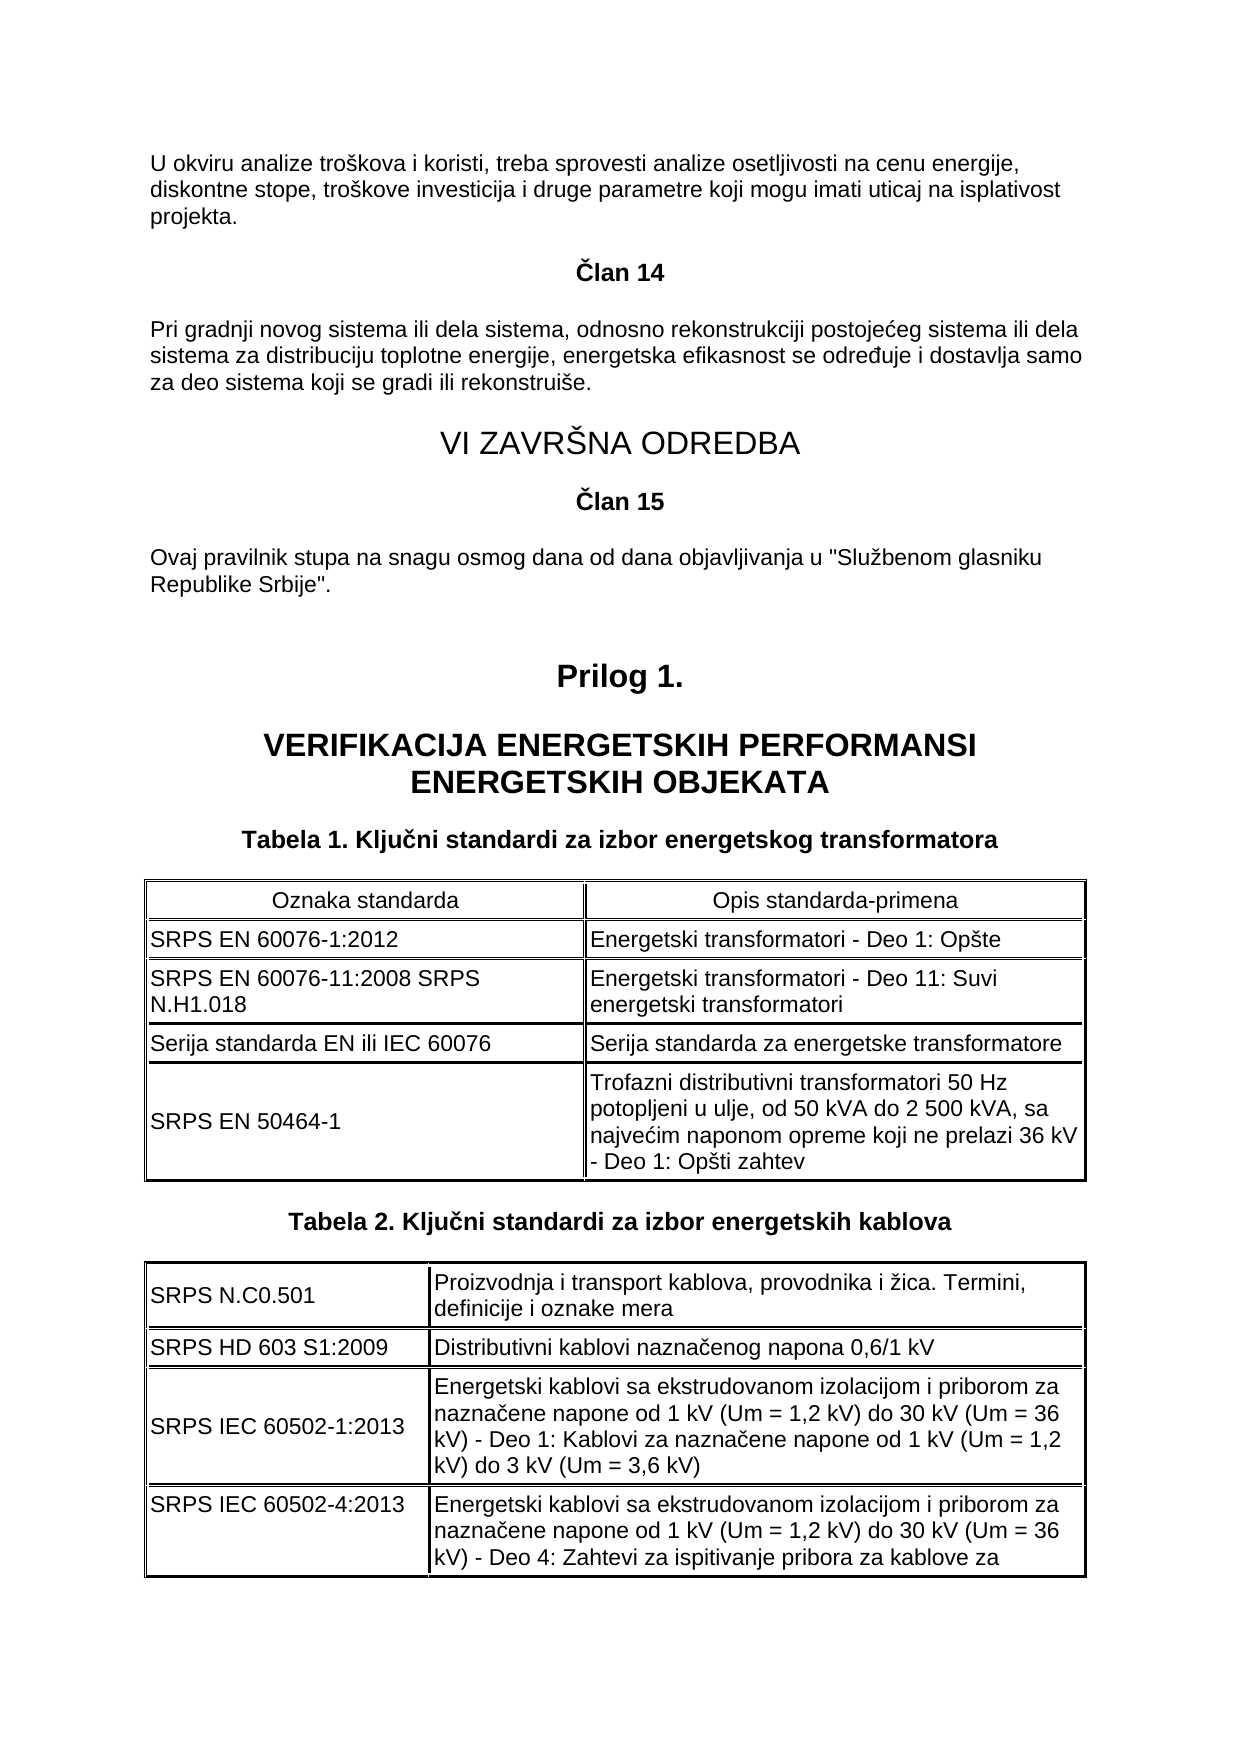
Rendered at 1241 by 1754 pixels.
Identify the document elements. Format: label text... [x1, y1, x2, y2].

table_cell Energetski transformatori - Deo 11: Suvi energetski transformatori [585, 957, 1086, 1022]
text Tabela 1. Ključni standardi za izbor energetskog transformatora [150, 825, 1090, 854]
table_cell SRPS EN 60076-1:2012 [145, 918, 585, 957]
table_cell Distributivni kablovi naznačenog napona 0,6/1 kV [431, 1326, 1085, 1365]
table_header SRPS N.C0.501 [147, 1263, 429, 1326]
table_cell Serija standarda EN ili IEC 60076 [147, 1022, 583, 1061]
table_cell SRPS IEC 60502-1:2013 [147, 1365, 428, 1483]
text U okviru analize troškova i koristi, treba sprovesti analize osetljivosti na cenu energije, diskontne stope, troškove investicija i druge parametre koji mogu imati uticaj na isplativost projekta. [150, 150, 1090, 229]
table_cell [147, 1483, 429, 1575]
table_cell SRPS EN 50464-1 [147, 1061, 585, 1179]
table_cell Serija standarda za energetske transformatore [587, 1022, 1084, 1061]
text VI ZAVRŠNA ODREDBA [150, 424, 1090, 461]
text VERIFIKACIJA ENERGETSKIH PERFORMANSI ENERGETSKIH OBJEKATA [150, 726, 1090, 800]
text Član 15 [150, 486, 1090, 515]
text Pri gradnji novog sistema ili dela sistema, odnosno rekonstrukciji postojećeg sistema ili dela sistema za distribuciju toplotne energije, energetska efikasnost se određuje i dostavlja samo za deo sistema koji se gradi ili rekonstruiše. [150, 316, 1090, 395]
table_header Opis standarda-primena [585, 882, 1084, 918]
table_cell SRPS HD 603 S1:2009 [147, 1326, 428, 1365]
text Prilog 1. [150, 657, 1090, 694]
text Ovaj pravilnik stupa na snagu osmog dana od dana objavljivanja u "Službenom glasniku Republike Srbije". [150, 544, 1090, 597]
text Tabela 2. Ključni standardi za izbor energetskih kablova [150, 1207, 1090, 1236]
table_cell Energetski transformatori - Deo 1: Opšte [585, 918, 1086, 957]
text Član 14 [150, 258, 1090, 287]
table_cell Trofazni distributivni transformatori 50 Hz potopljeni u ulje, od 50 kVA do 2 500 kVA, sa najvećim naponom opreme koji ne prelazi 36 kV - Deo 1: Opšti zahtev [585, 1061, 1084, 1179]
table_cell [429, 1483, 1085, 1575]
table_cell SRPS EN 60076-11:2008 SRPS N.H1.018 [145, 957, 585, 1022]
table_header Oznaka standarda [145, 880, 585, 918]
table_header Proizvodnja i transport kablova, provodnika i žica. Termini, definicije i oznake mera [429, 1264, 1084, 1326]
